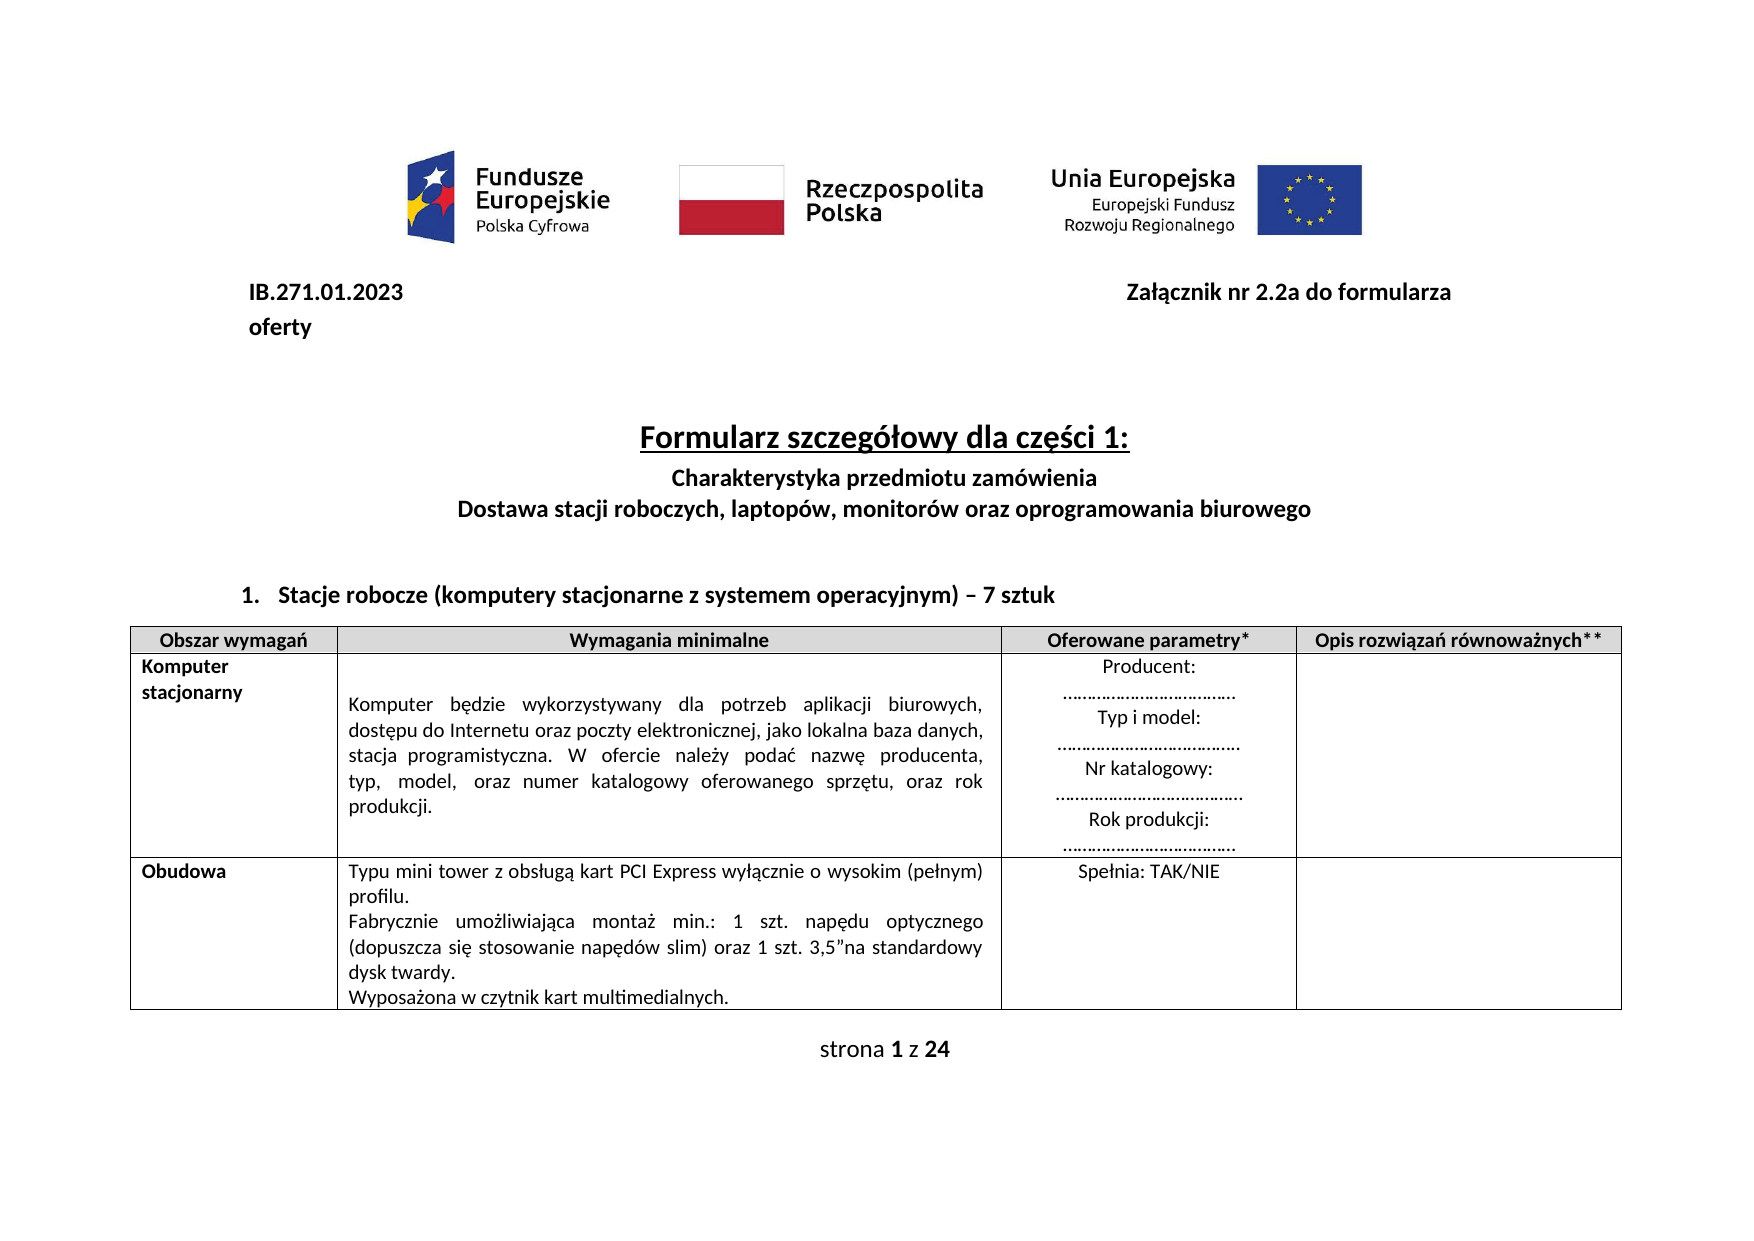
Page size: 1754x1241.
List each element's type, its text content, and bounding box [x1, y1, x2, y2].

text Formularz szczegółowy dla części 1: [248, 416, 1521, 457]
table_header Wymagania minimalne [338, 627, 1001, 652]
text IB.271.01.2023 Załącznik nr 2.2a do formularza oferty [248, 276, 1521, 341]
subtitle Stacje robocze (komputery stacjonarne z systemem operacyjnym) – 7 sztuk [241, 579, 1521, 609]
table_cell Obudowa [131, 858, 337, 1009]
table_header Opis rozwiązań równoważnych** [1297, 627, 1621, 652]
table_header Oferowane parametry* [1002, 627, 1296, 652]
picture [404, 147, 1365, 247]
table_cell Producent: ……………………………… Typ i model: ……………………………….. Nr katalogowy: ………………………………… Rok produkcji: ……………………………… [1002, 654, 1296, 857]
table_cell Komputer będzie wykorzystywany dla potrzeb aplikacji biurowych, dostępu do Internetu oraz poczty elektronicznej, jako lokalna baza danych, stacja programistyczna. W ofercie należy podać nazwę producenta, typ, model, oraz numer katalogowy oferowanego sprzętu, oraz rok produkcji. [338, 654, 1001, 857]
table_cell [1297, 654, 1621, 857]
table_cell Spełnia: TAK/NIE [1002, 858, 1296, 1009]
text Dostawa stacji roboczych, laptopów, monitorów oraz oprogramowania biurowego [248, 493, 1521, 524]
table_cell [1297, 858, 1621, 1009]
table_header Obszar wymagań [131, 627, 337, 652]
text Charakterystyka przedmiotu zamówienia [248, 463, 1521, 493]
table_cell Komputer stacjonarny [131, 654, 337, 857]
